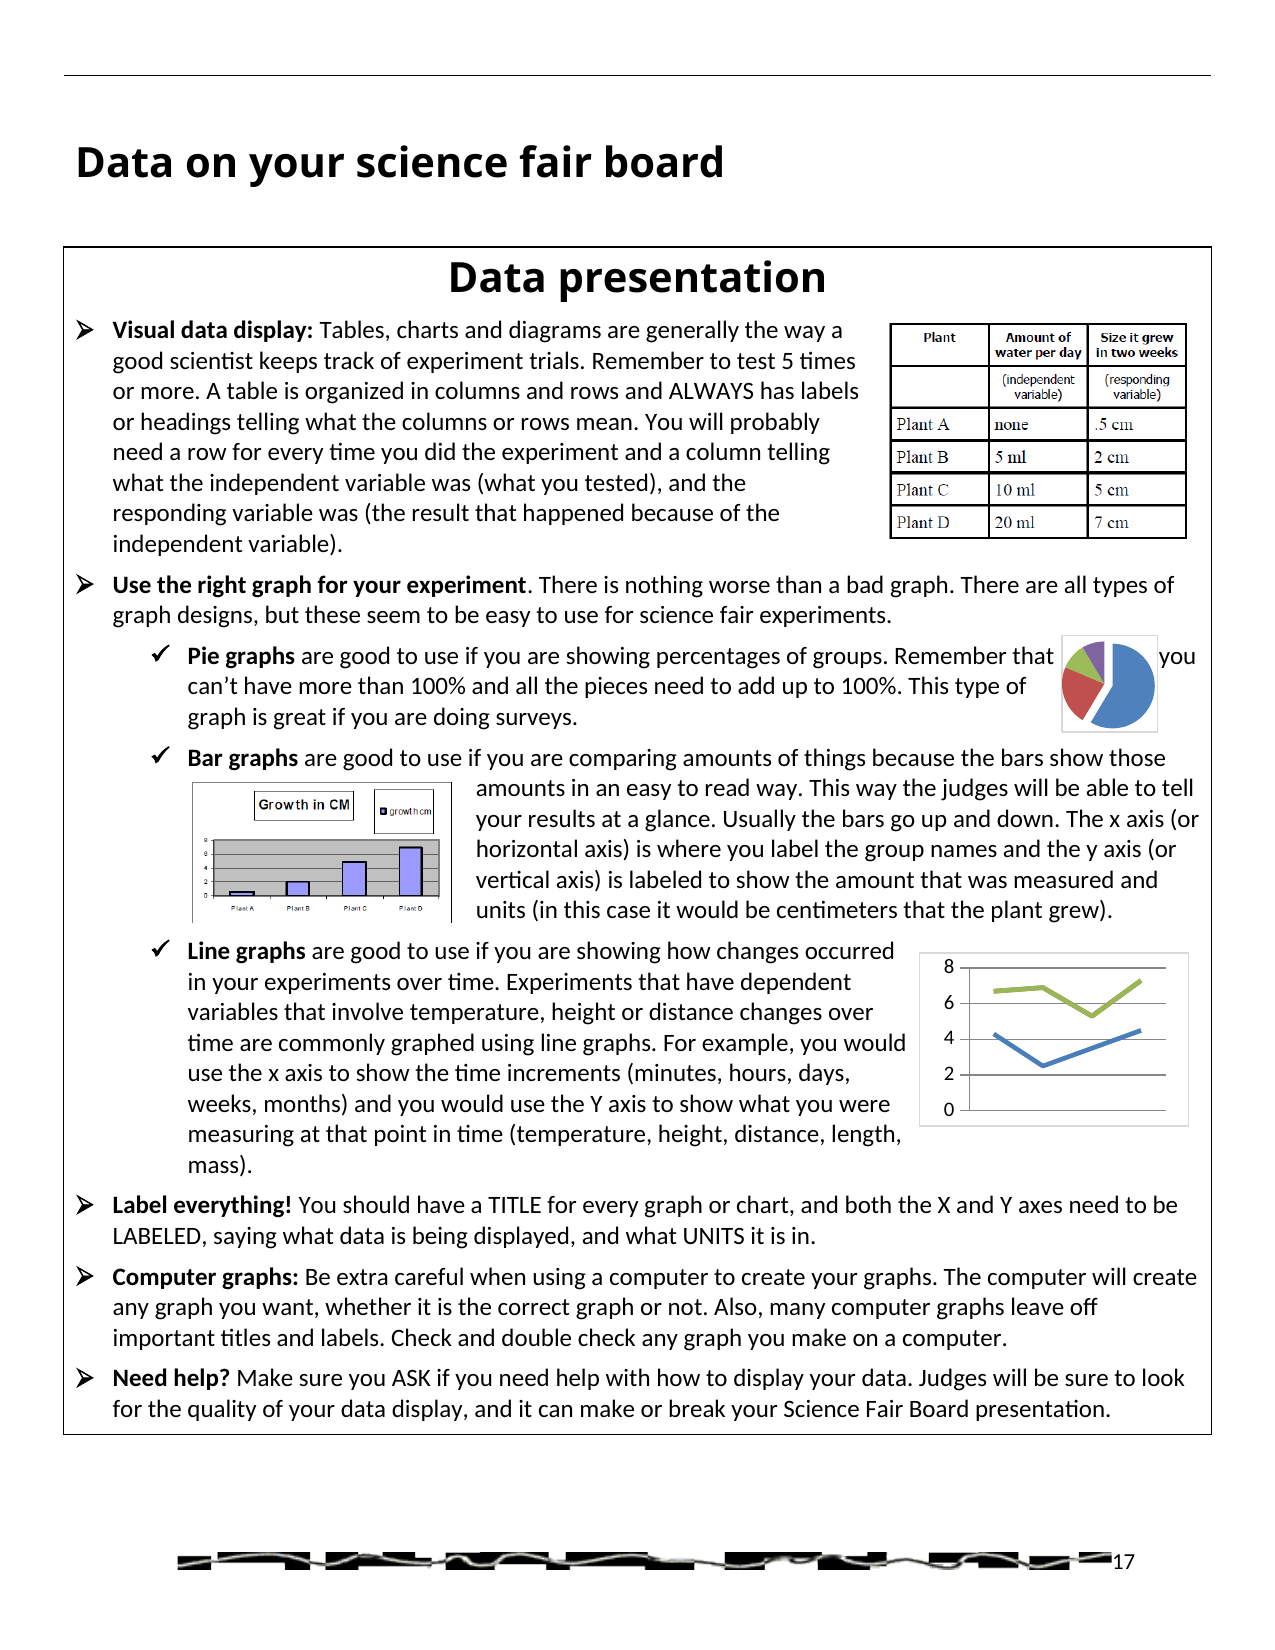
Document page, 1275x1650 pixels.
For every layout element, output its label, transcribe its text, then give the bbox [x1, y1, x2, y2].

picture [885, 318, 1188, 541]
table_cell Data presentation Visual data display: Tables, charts and diagrams are generally the way a good scientist keeps track of experiment trials. Remember to test 5 times or more. A table is organized in columns and rows and ALWAYS has labels or headings telling what the columns or rows mean. You will probably need a row for every time you did the experiment and a column telling what the independent variable was (what you tested), and the responding variable was (the result that happened because of the independent variable). Use the right graph for your experiment. There is nothing worse than a bad graph. There are all types of graph designs, but these seem to be easy to use for science fair experiments. Pie graphs are good to use if you are showing percentages of groups. Remember that you can’t have more than 100% and all the pieces need to add up to 100%. This type of graph is great if you are doing surveys. Bar graphs are good to use if you are comparing amounts of things because the bars show those amounts in an easy to read way. This way the judges will be able to tell your results at a glance. Usually the bars go up and down. The x axis (or horizontal axis) is where you label the group names and the y axis (or vertical axis) is labeled to show the amount that was measured and units (in this case it would be centimeters that the plant grew). Line graphs are good to use if you are showing how changes occurred in your experiments over time. Experiments that have dependent variables that involve temperature, height or distance changes over time are commonly graphed using line graphs. For example, you would use the x axis to show the time increments (minutes, hours, days, weeks, months) and you would use the Y axis to show what you were measuring at that point in time (temperature, height, distance, length, mass). Label everything! You should have a TITLE for every graph or chart, and both the X and Y axes need to be LABELED, saying what data is being displayed, and what UNITS it is in. Computer graphs: Be extra careful when using a computer to create your graphs. The computer will create any graph you want, whether it is the correct graph or not. Also, many computer graphs leave off important titles and labels. Check and double check any graph you make on a computer. Need help? Make sure you ASK if you need help with how to display your data. Judges will be sure to look for the quality of your data display, and it can make or break your Science Fair Board presentation. [64, 248, 1211, 1434]
table_cell Data on your science fair board [64, 76, 1211, 246]
picture [177, 1552, 1112, 1570]
picture [186, 778, 457, 923]
